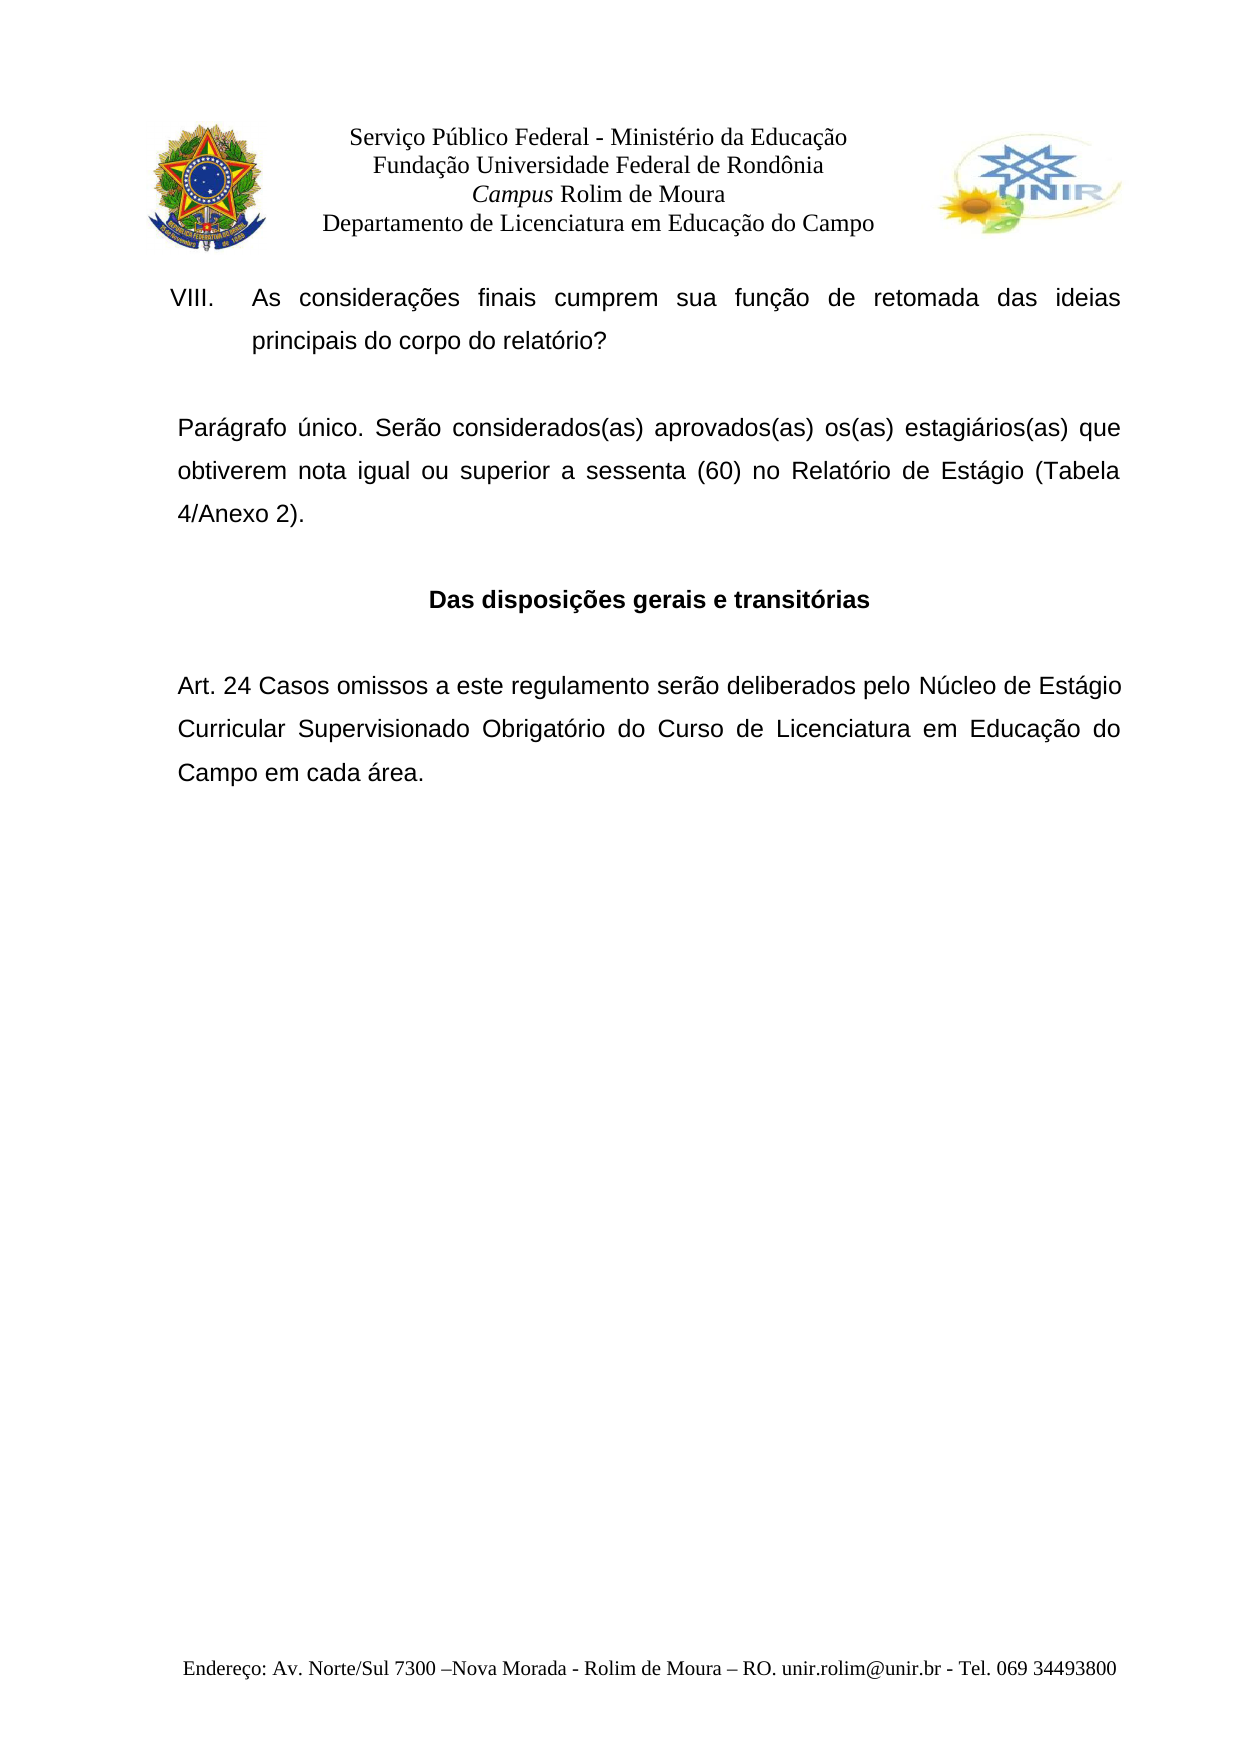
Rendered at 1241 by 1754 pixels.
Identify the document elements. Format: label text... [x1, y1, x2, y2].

text Parágrafo único. Serão considerados(as) aprovados(as) os(as) estagiários(as) que obtiverem nota igual ou superior a sessenta (60) no Relatório de Estágio (Tabela 4/Anexo 2). [177, 413, 1122, 528]
list As considerações finais cumprem sua função de retomada das ideias principais do corpo do relatório? [214, 283, 1122, 355]
text Art. 24 Casos omissos a este regulamento serão deliberados pelo Núcleo de Estágio Curricular Supervisionado Obrigatório do Curso de Licenciatura em Educação do Campo em cada área. [177, 671, 1122, 786]
picture [146, 121, 267, 255]
text Das disposições gerais e transitórias [177, 585, 1122, 614]
picture [920, 121, 1154, 240]
